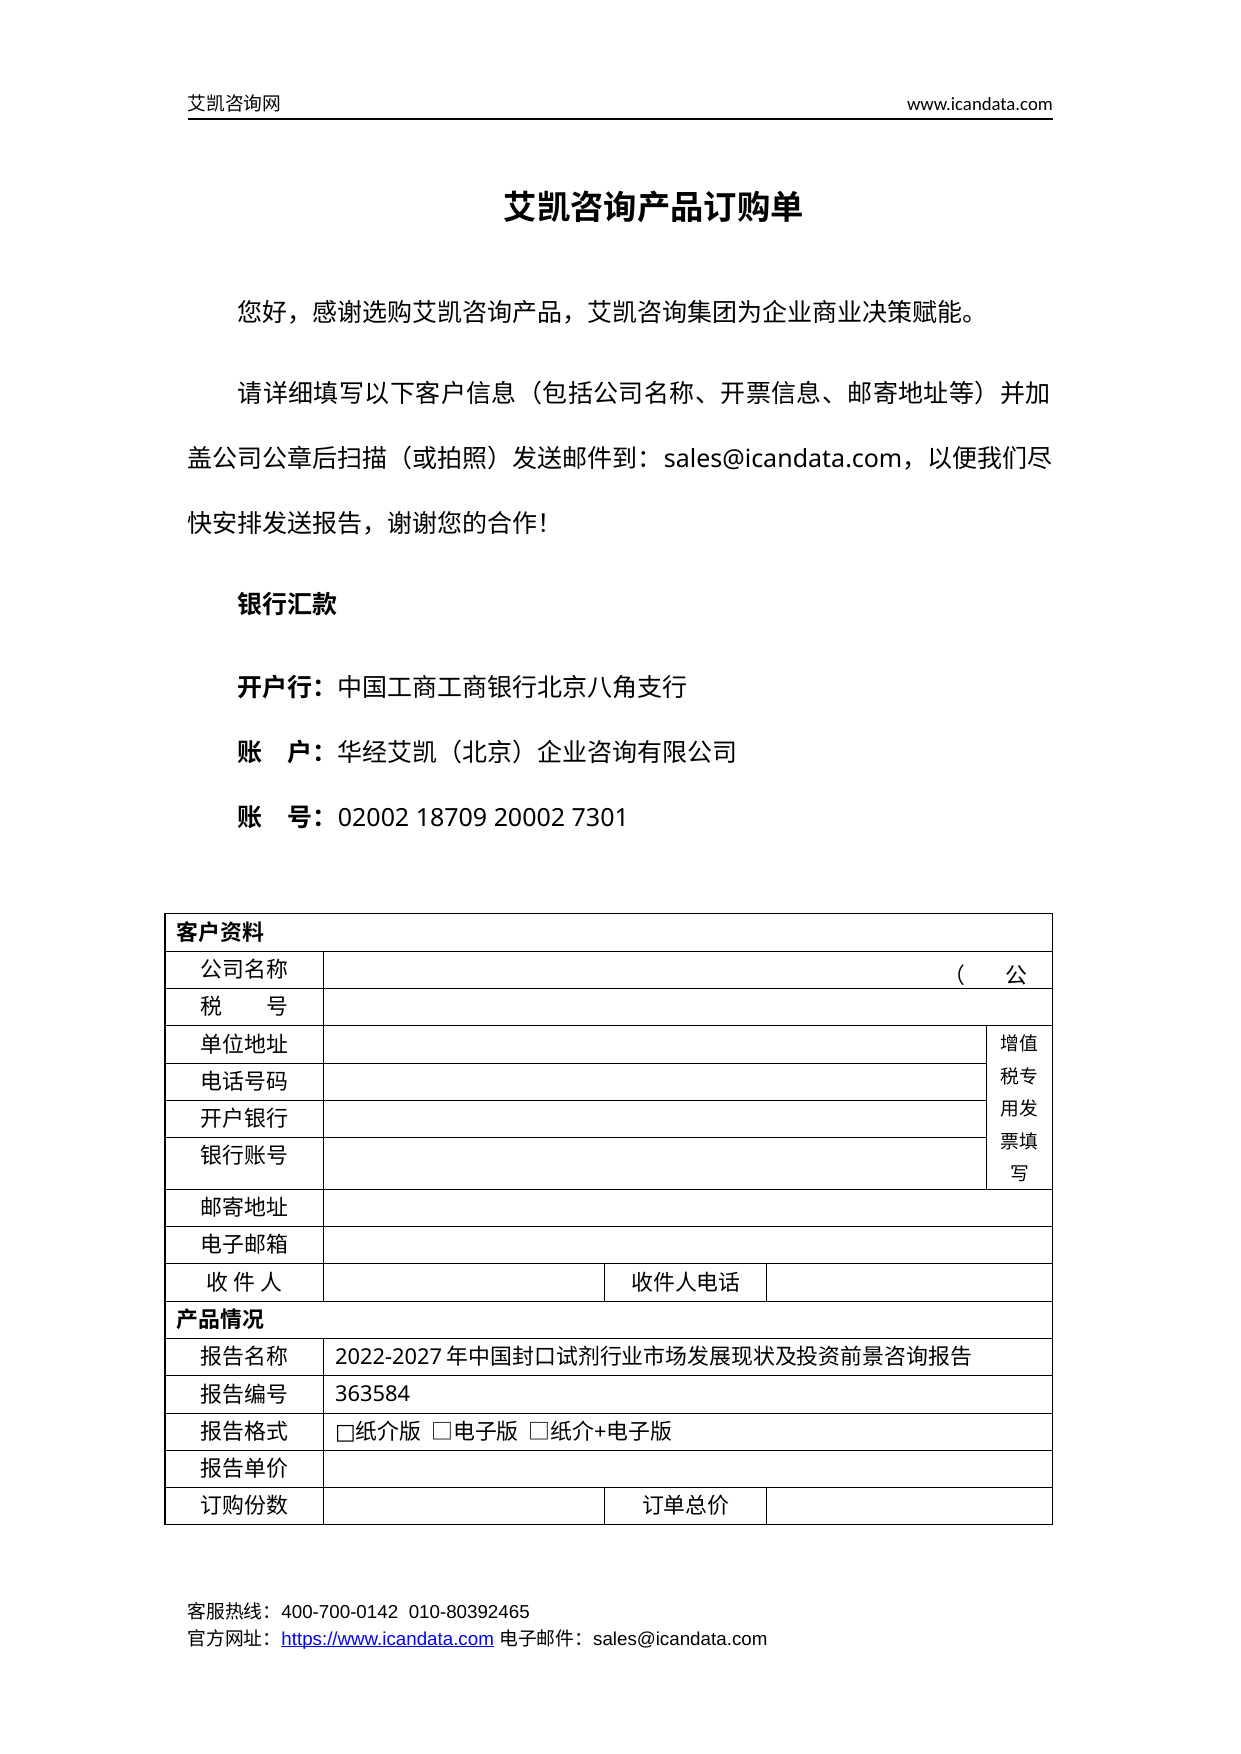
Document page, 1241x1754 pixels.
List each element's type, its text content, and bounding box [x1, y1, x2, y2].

text 账 号：02002 18709 20002 7301 [187, 783, 1053, 848]
table_cell [324, 1227, 1052, 1263]
table_cell 税 号 [166, 989, 323, 1025]
table_cell 邮寄地址 [166, 1190, 323, 1226]
table_cell 电子邮箱 [166, 1227, 323, 1263]
table_cell [324, 1064, 986, 1100]
table_cell 2022-2027年中国封口试剂行业市场发展现状及投资前景咨询报告 [324, 1339, 1052, 1375]
text 账 户：华经艾凯（北京）企业咨询有限公司 [187, 718, 1053, 783]
table_cell 单位地址 [166, 1026, 323, 1062]
text 银行汇款 [187, 570, 1053, 635]
text 艾凯咨询产品订购单 [187, 172, 1053, 237]
table_cell [324, 1451, 1052, 1487]
table_cell 报告名称 [166, 1339, 323, 1375]
table_cell 报告格式 [166, 1414, 323, 1450]
table_cell [324, 1488, 604, 1524]
table_cell [324, 1026, 986, 1062]
table_cell [324, 1101, 986, 1137]
table_cell [324, 1138, 986, 1189]
table_cell 增值税专用发票填写 [987, 1026, 1052, 1189]
table_cell 电话号码 [166, 1064, 323, 1100]
table_cell 订单总价 [605, 1488, 766, 1524]
table_cell 报告编号 [166, 1376, 323, 1412]
table_cell 订购份数 [166, 1488, 323, 1524]
table_header 客户资料 [166, 914, 1052, 951]
table_cell [324, 952, 1052, 988]
text 开户行：中国工商工商银行北京八角支行 [187, 653, 1053, 718]
table_cell 报告单价 [166, 1451, 323, 1487]
table_cell [767, 1488, 1052, 1524]
table_cell 开户银行 [166, 1101, 323, 1137]
table_cell [324, 1190, 1052, 1226]
table_cell 银行账号 [166, 1138, 323, 1189]
table_cell [324, 989, 1052, 1025]
table_cell 产品情况 [166, 1302, 1052, 1338]
table_cell [767, 1264, 1052, 1301]
text 请详细填写以下客户信息（包括公司名称、开票信息、邮寄地址等）并加盖公司公章后扫描（或拍照）发送邮件到：sales@icandata.com，以便我们尽快安排发送报告，谢谢您的合作！ [187, 359, 1053, 554]
table_cell 公司名称 [166, 952, 323, 988]
table_cell 收 件 人 [166, 1264, 323, 1301]
table_cell 收件人电话 [605, 1264, 766, 1301]
table_cell [324, 1264, 604, 1301]
text 您好，感谢选购艾凯咨询产品，艾凯咨询集团为企业商业决策赋能。 [187, 278, 1053, 343]
table_cell 363584 [324, 1376, 1052, 1412]
table_cell □纸介版 □电子版 □纸介+电子版 [324, 1414, 1052, 1450]
